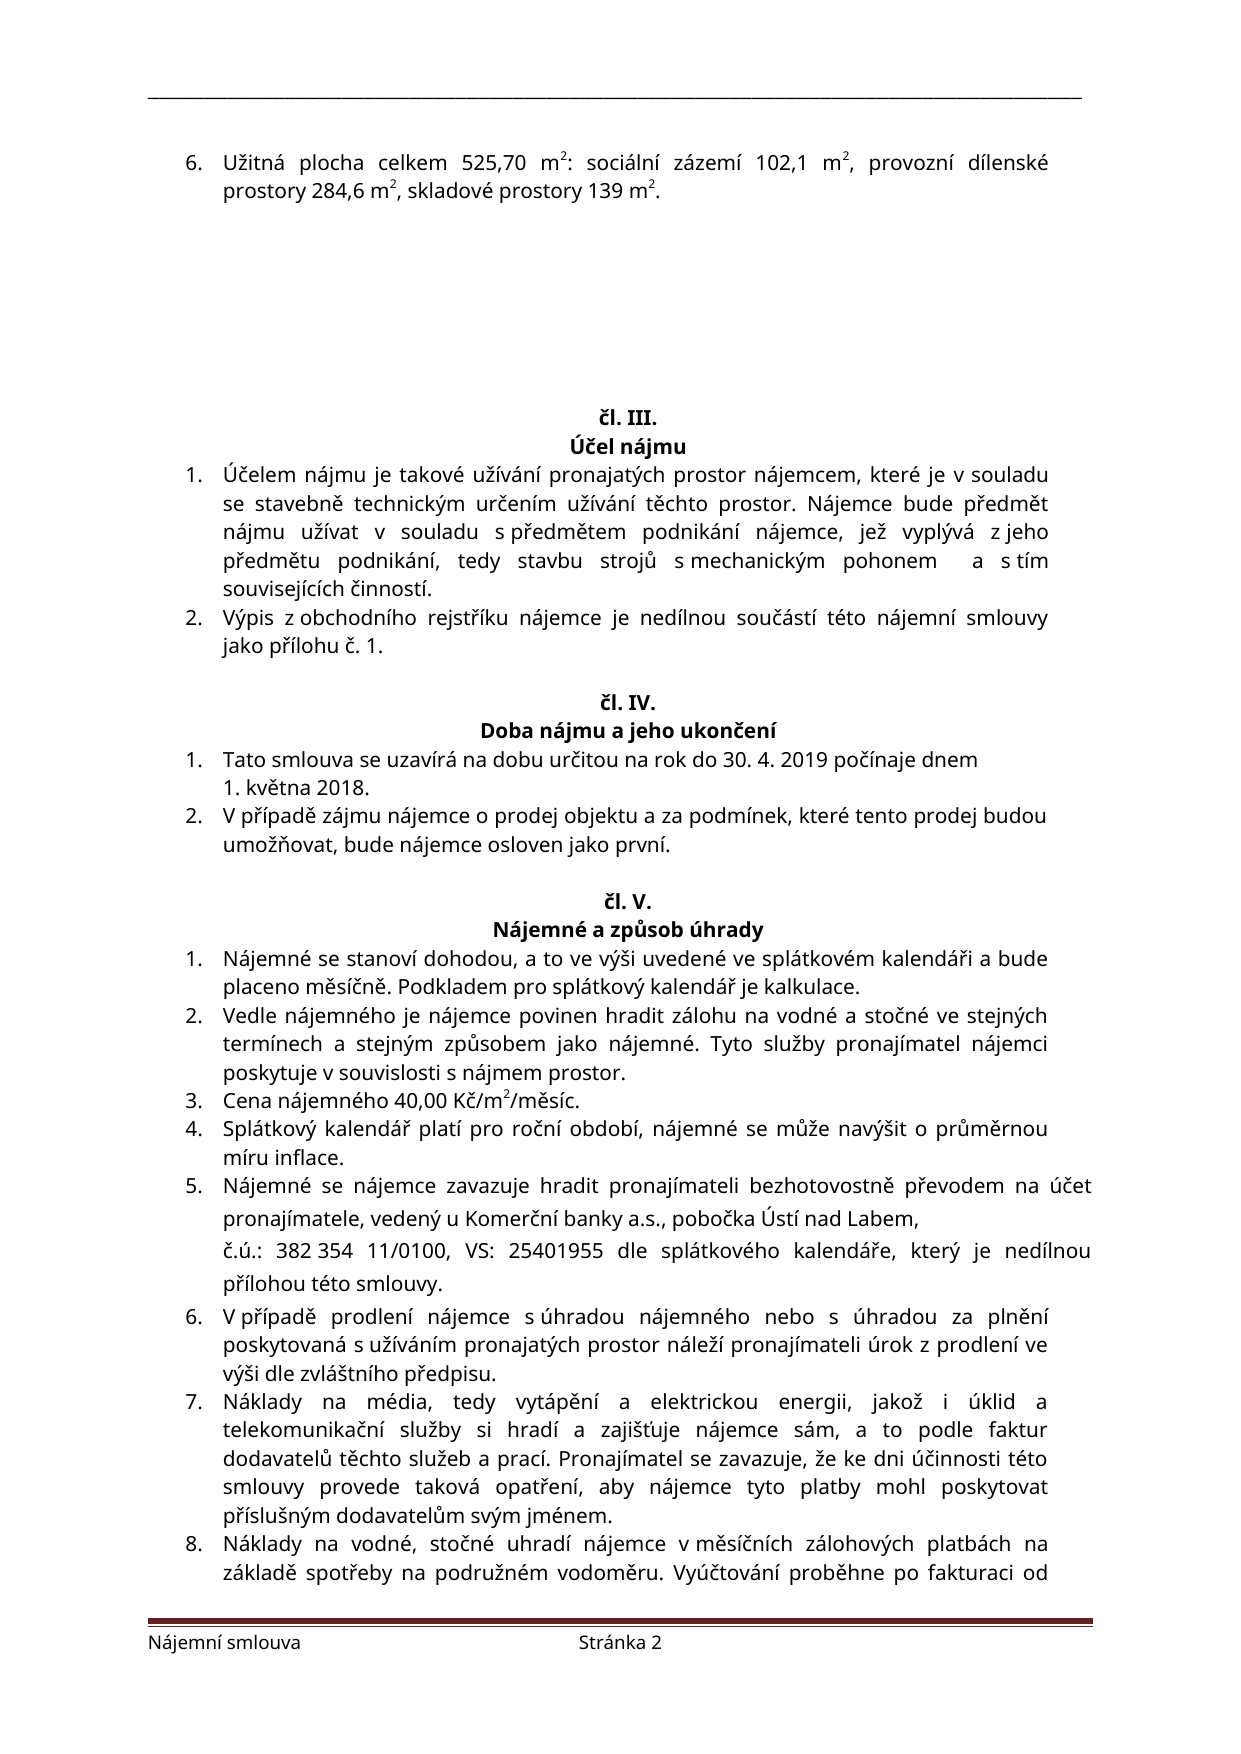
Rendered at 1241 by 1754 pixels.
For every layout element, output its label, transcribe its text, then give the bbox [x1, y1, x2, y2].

list Tato smlouva se uzavírá na dobu určitou na rok do 30. 4. 2019 počínaje dnem [185, 745, 1049, 773]
list Cena nájemného 40,00 Kč/m2/měsíc. [185, 1086, 1049, 1114]
list Užitná plocha celkem 525,70 m2: sociální zázemí 102,1 m2, provozní dílenské prostory 284,6 m2, skladové prostory 139 m2. [185, 148, 1049, 204]
list Výpis z obchodního rejstříku nájemce je nedílnou součástí této nájemní smlouvy jako přílohu č. 1. [185, 603, 1049, 659]
list Vedle nájemného je nájemce povinen hradit zálohu na vodné a stočné ve stejných termínech a stejným způsobem jako nájemné. Tyto služby pronajímatel nájemci poskytuje v souvislosti s nájmem prostor. [185, 1001, 1049, 1086]
text čl. V. [207, 887, 1049, 915]
list Účelem nájmu je takové užívání pronajatých prostor nájemcem, které je v souladu se stavebně technickým určením užívání těchto prostor. Nájemce bude předmět nájmu užívat v souladu s předmětem podnikání nájemce, jež vyplývá z jeho předmětu podnikání, tedy stavbu strojů s mechanickým pohonem a s tím souvisejících činností. [185, 460, 1049, 603]
list Náklady na média, tedy vytápění a elektrickou energii, jakož i úklid a telekomunikační služby si hradí a zajišťuje nájemce sám, a to podle faktur dodavatelů těchto služeb a prací. Pronajímatel se zavazuje, že ke dni účinnosti této smlouvy provede taková opatření, aby nájemce tyto platby mohl poskytovat příslušným dodavatelům svým jménem. [185, 1387, 1049, 1529]
list V případě prodlení nájemce s úhradou nájemného nebo s úhradou za plnění poskytovaná s užíváním pronajatých prostor náleží pronajímateli úrok z prodlení ve výši dle zvláštního předpisu. [185, 1302, 1049, 1387]
list č.ú.: 382 354 11/0100, VS: 25401955 dle splátkového kalendáře, který je nedílnou přílohou této smlouvy. [223, 1237, 1093, 1298]
text Účel nájmu [207, 432, 1049, 460]
text Doba nájmu a jeho ukončení [207, 716, 1049, 745]
text čl. IV. [207, 688, 1049, 716]
list 1. května 2018. [223, 773, 1049, 802]
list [185, 1529, 1049, 1586]
text Nájemné a způsob úhrady [207, 915, 1049, 944]
list Nájemné se stanoví dohodou, a to ve výši uvedené ve splátkovém kalendáři a bude placeno měsíčně. Podkladem pro splátkový kalendář je kalkulace. [185, 944, 1049, 1001]
list Splátkový kalendář platí pro roční období, nájemné se může navýšit o průměrnou míru inflace. [185, 1114, 1049, 1171]
list Nájemné se nájemce zavazuje hradit pronajímateli bezhotovostně převodem na účet pronajímatele, vedený u Komerční banky a.s., pobočka Ústí nad Labem, [185, 1171, 1093, 1232]
text čl. III. [207, 403, 1049, 432]
list V případě zájmu nájemce o prodej objektu a za podmínek, které tento prodej budou umožňovat, bude nájemce osloven jako první. [185, 802, 1049, 858]
